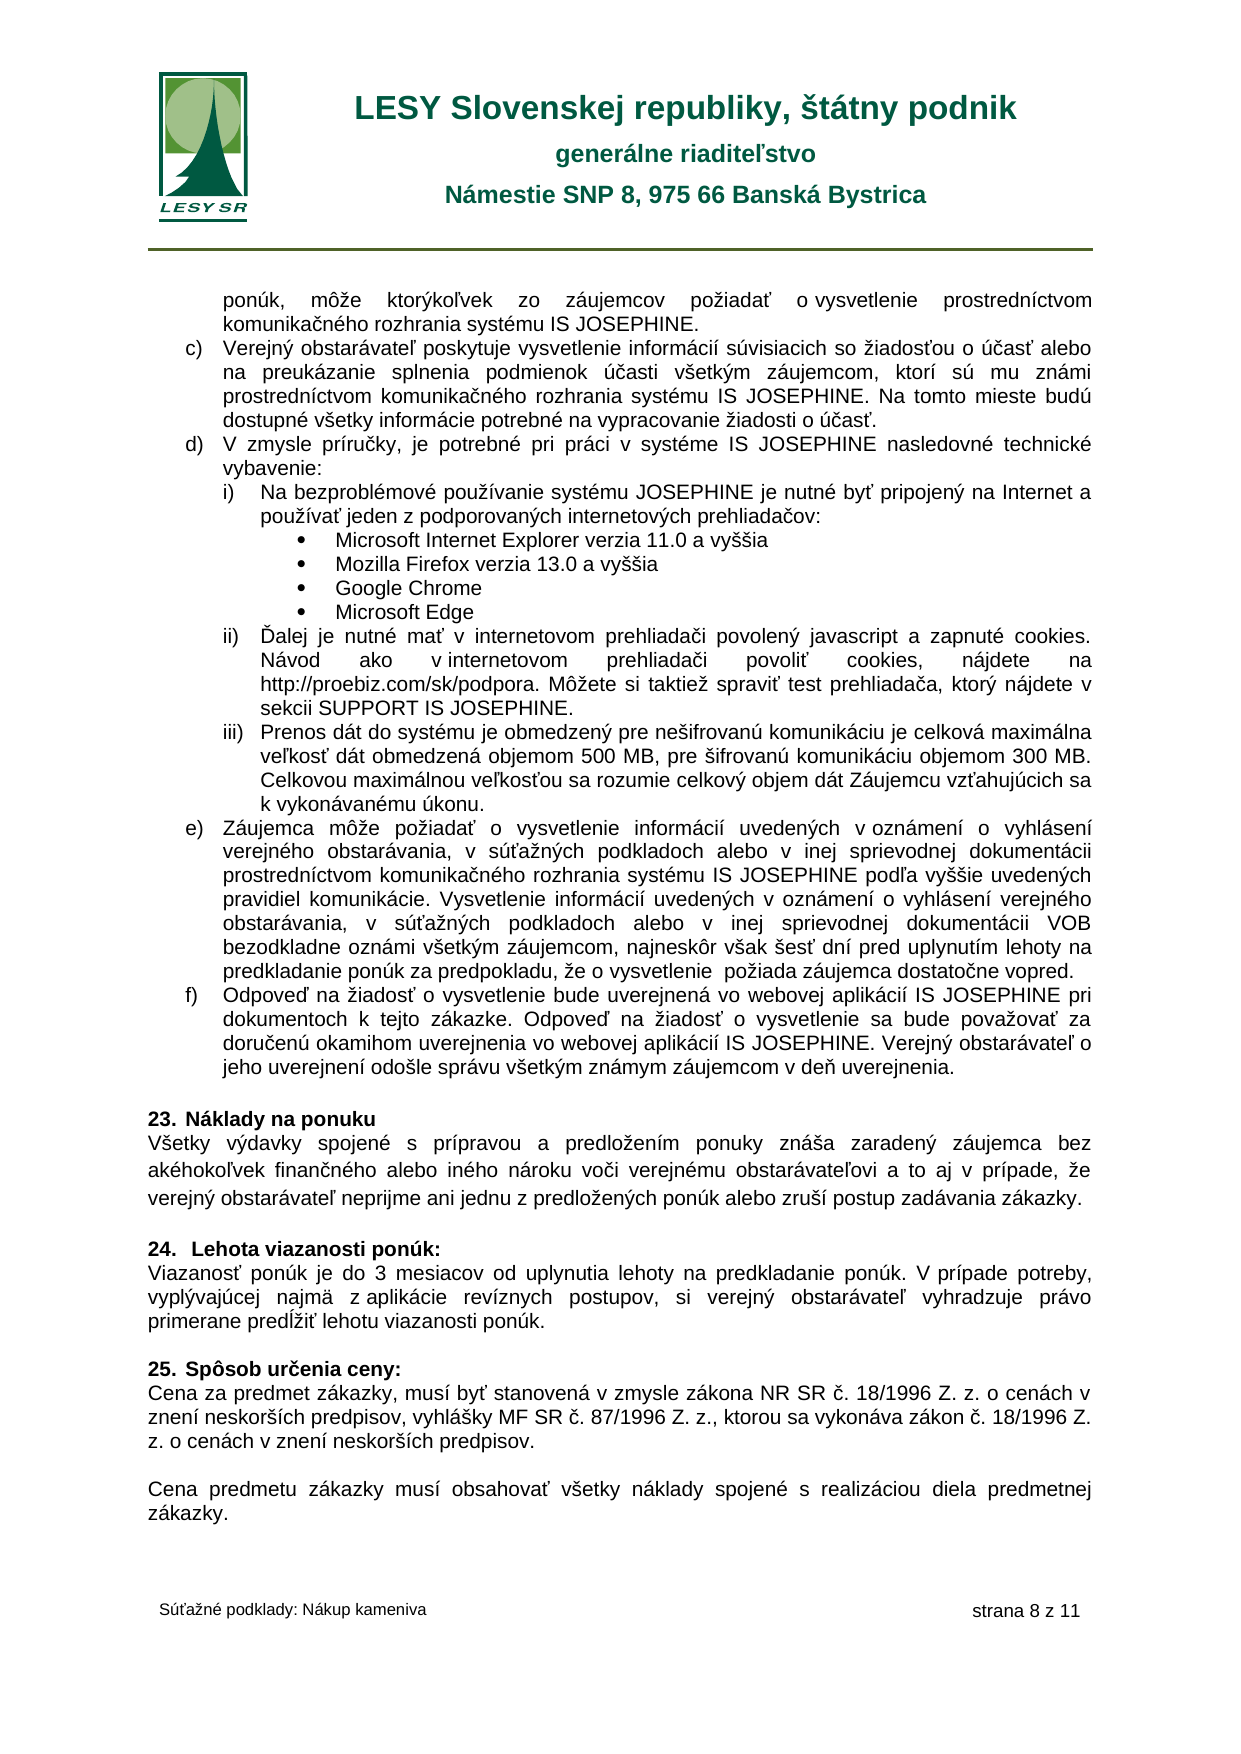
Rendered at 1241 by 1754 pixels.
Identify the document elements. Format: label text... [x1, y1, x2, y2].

text Cena predmetu zákazky musí obsahovať všetky náklady spojené s realizáciou diela predmetnej zákazky. [148, 1476, 1093, 1524]
list Záujemca môže požiadať o vysvetlenie informácií uvedených v oznámení o vyhlásení verejného obstarávania, v súťažných podkladoch alebo v inej sprievodnej dokumentácii prostredníctvom komunikačného rozhrania systému IS JOSEPHINE podľa vyššie uvedených pravidiel komunikácie. Vysvetlenie informácií uvedených v oznámení o vyhlásení verejného obstarávania, v súťažných podkladoch alebo v inej sprievodnej dokumentácii VOB bezodkladne oznámi všetkým záujemcom, najneskôr však šesť dní pred uplynutím lehoty na predkladanie ponúk za predpokladu, že o vysvetlenie požiada záujemca dostatočne vopred. [185, 815, 1093, 983]
list Náklady na ponuku [148, 1106, 1093, 1130]
text Cena za predmet zákazky, musí byť stanovená v zmysle zákona NR SR č. 18/1996 Z. z. o cenách v znení neskorších predpisov, vyhlášky MF SR č. 87/1996 Z. z., ktorou sa vykonáva zákon č. 18/1996 Z. z. o cenách v znení neskorších predpisov. [148, 1381, 1093, 1452]
list Mozilla Firefox verzia 13.0 a vyššia [298, 552, 1093, 576]
list V zmysle príručky, je potrebné pri práci v systéme IS JOSEPHINE nasledovné technické vybavenie: [185, 432, 1093, 479]
list Na bezproblémové používanie systému JOSEPHINE je nutné byť pripojený na Internet a používať jeden z podporovaných internetových prehliadačov: [223, 479, 1093, 527]
list Lehota viazanosti ponúk: [148, 1237, 1093, 1261]
list Microsoft Edge [298, 600, 1093, 624]
list Google Chrome [298, 576, 1093, 600]
list Microsoft Internet Explorer verzia 11.0 a vyššia [298, 527, 1093, 552]
text Viazanosť ponúk je do 3 mesiacov od uplynutia lehoty na predkladanie ponúk. V prípade potreby, vyplývajúcej najmä z aplikácie revíznych postupov, si verejný obstarávateľ vyhradzuje právo primerane predĺžiť lehotu viazanosti ponúk. [148, 1261, 1093, 1333]
list Prenos dát do systému je obmedzený pre nešifrovanú komunikáciu je celková maximálna veľkosť dát obmedzená objemom 500 MB, pre šifrovanú komunikáciu objemom 300 MB. Celkovou maximálnou veľkosťou sa rozumie celkový objem dát Záujemcu vzťahujúcich sa k vykonávanému úkonu. [223, 719, 1093, 815]
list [185, 288, 1093, 336]
list Verejný obstarávateľ poskytuje vysvetlenie informácií súvisiacich so žiadosťou o účasť alebo na preukázanie splnenia podmienok účasti všetkým záujemcom, ktorí sú mu známi prostredníctvom komunikačného rozhrania systému IS JOSEPHINE. Na tomto mieste budú dostupné všetky informácie potrebné na vypracovanie žiadosti o účasť. [185, 336, 1093, 432]
list Odpoveď na žiadosť o vysvetlenie bude uverejnená vo webovej aplikácií IS JOSEPHINE pri dokumentoch k tejto zákazke. Odpoveď na žiadosť o vysvetlenie sa bude považovať za doručenú okamihom uverejnenia vo webovej aplikácií IS JOSEPHINE. Verejný obstarávateľ o jeho uverejnení odošle správu všetkým známym záujemcom v deň uverejnenia. [185, 983, 1093, 1079]
list Ďalej je nutné mať v internetovom prehliadači povolený javascript a zapnuté cookies. Návod ako v internetovom prehliadači povoliť cookies, nájdete na http://proebiz.com/sk/podpora. Môžete si taktiež spraviť test prehliadača, ktorý nájdete v sekcii SUPPORT IS JOSEPHINE. [223, 624, 1093, 719]
text Všetky výdavky spojené s prípravou a predložením ponuky znáša zaradený záujemca bez akéhokoľvek finančného alebo iného nároku voči verejnému obstarávateľovi a to aj v prípade, že verejný obstarávateľ neprijme ani jednu z predložených ponúk alebo zruší postup zadávania zákazky. [148, 1130, 1093, 1209]
list Spôsob určenia ceny: [148, 1357, 1093, 1381]
